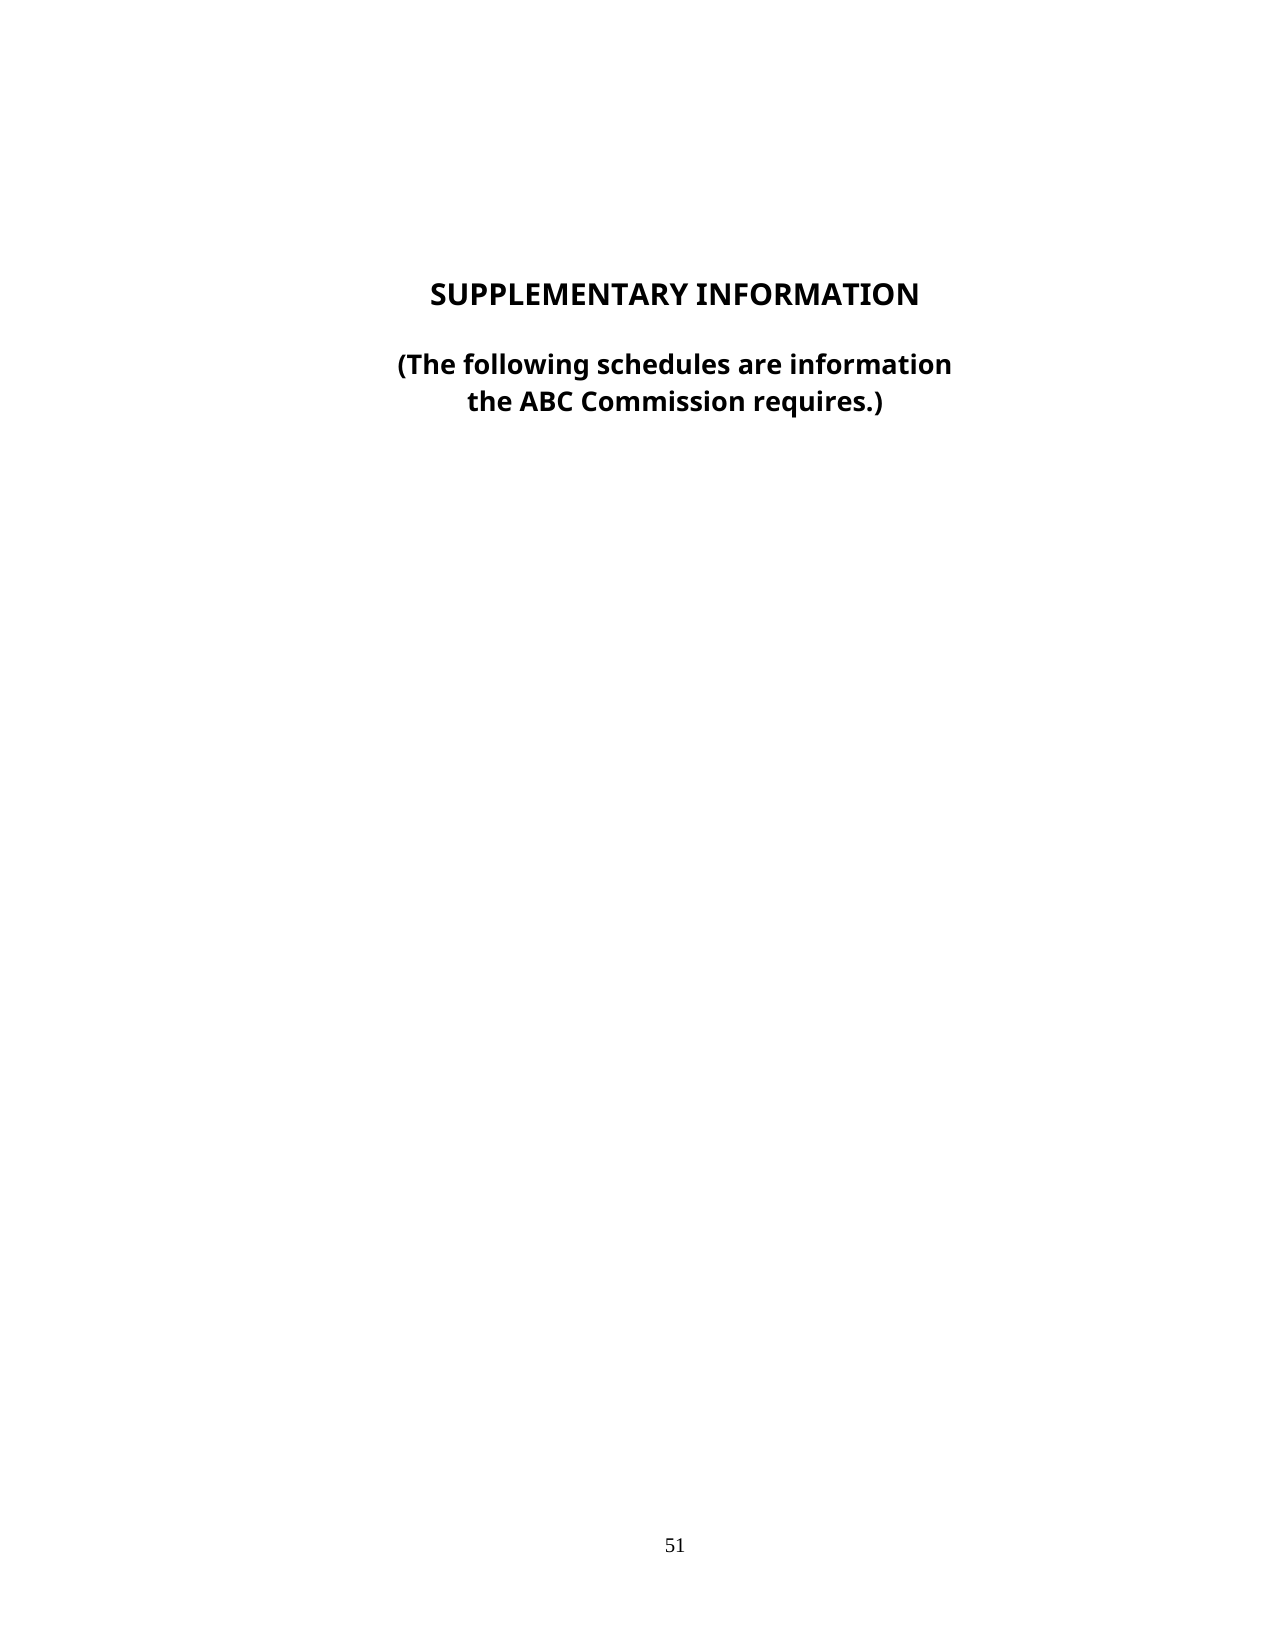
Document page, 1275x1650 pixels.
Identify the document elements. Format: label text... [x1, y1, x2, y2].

text SUPPLEMENTARY INFORMATION [225, 273, 1125, 314]
text (The following schedules are information the ABC Commission requires.) [375, 346, 975, 419]
